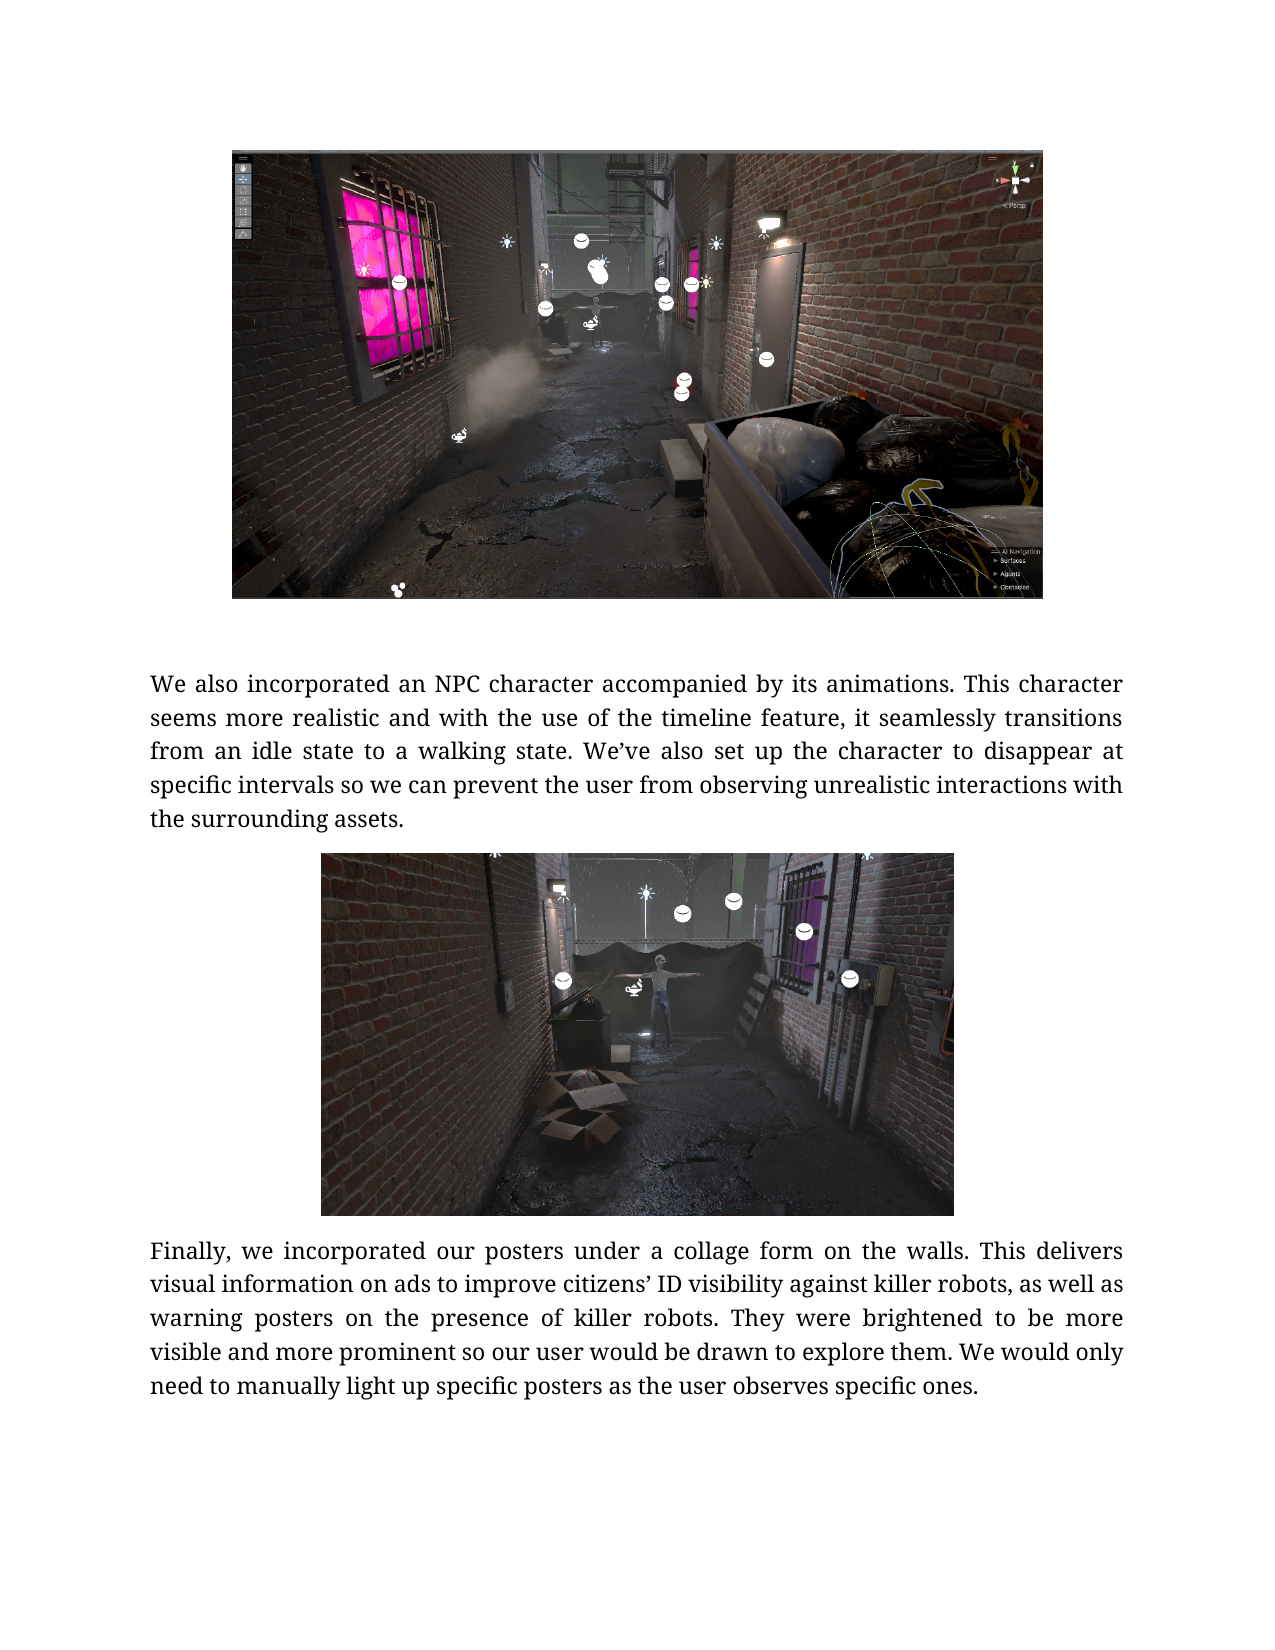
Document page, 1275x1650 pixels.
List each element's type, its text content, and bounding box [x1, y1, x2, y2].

picture [232, 150, 1043, 599]
picture [321, 853, 954, 1216]
text Finally, we incorporated our posters under a collage form on the walls. This delivers visual information on ads to improve citizens’ ID visibility against killer robots, as well as warning posters on the presence of killer robots. They were brightened to be more visible and more prominent so our user would be drawn to explore them. We would only need to manually light up specific posters as the user observes specific ones. [150, 1235, 1125, 1401]
text We also incorporated an NPC character accompanied by its animations. This character seems more realistic and with the use of the timeline feature, it seamlessly transitions from an idle state to a walking state. We’ve also set up the character to disappear at specific intervals so we can prevent the user from observing unrealistic interactions with the surrounding assets. [150, 668, 1125, 834]
